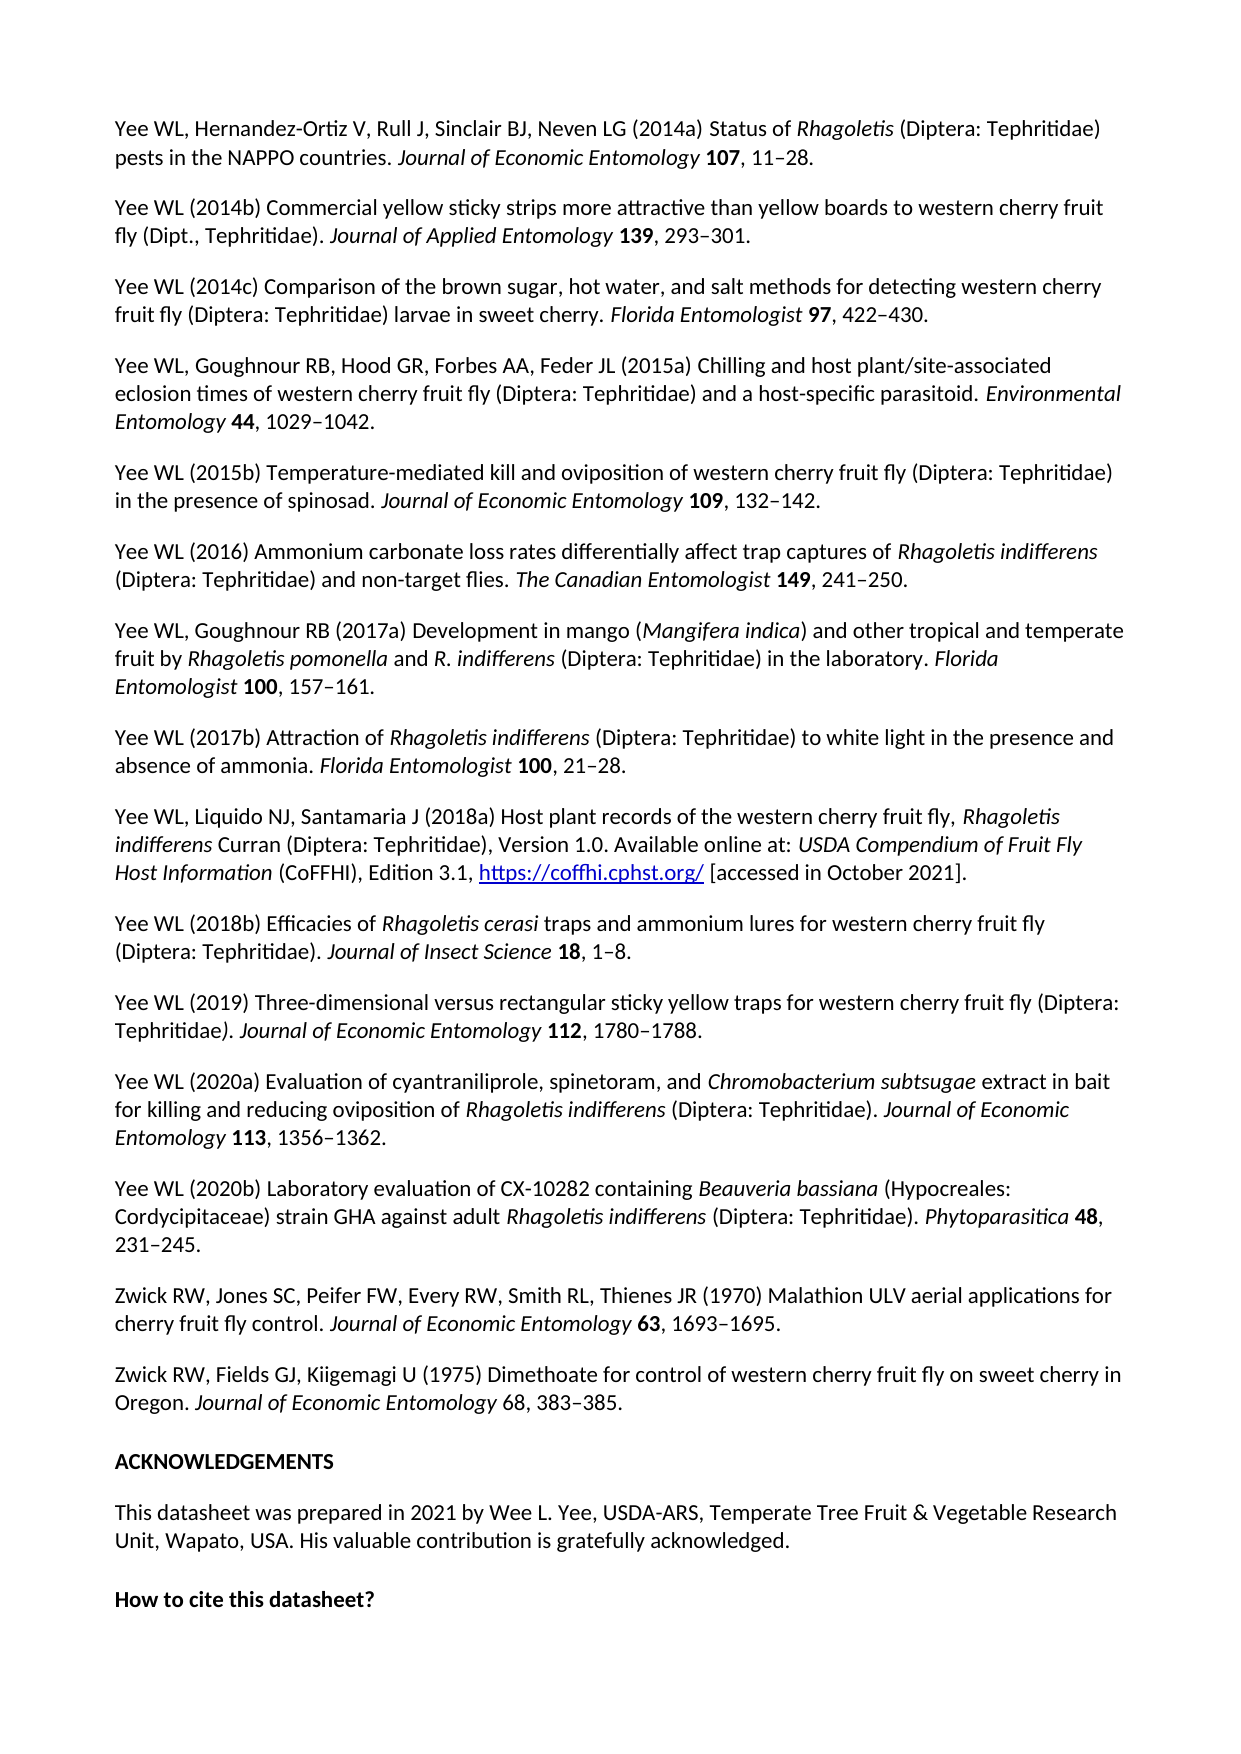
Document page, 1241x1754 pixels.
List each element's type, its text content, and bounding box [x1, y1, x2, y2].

text Zwick RW, Fields GJ, Kiigemagi U (1975) Dimethoate for control of western cherry fruit fly on sweet cherry in Oregon. Journal of Economic Entomology 68, 383–385. [114, 1360, 1126, 1416]
text How to cite this datasheet? [114, 1586, 1126, 1614]
text ACKNOWLEDGEMENTS [114, 1447, 1126, 1475]
text Yee WL (2020a) Evaluation of cyantraniliprole, spinetoram, and Chromobacterium subtsugae extract in bait for killing and reducing oviposition of Rhagoletis indifferens (Diptera: Tephritidae). Journal of Economic Entomology 113, 1356–1362. [114, 1067, 1126, 1151]
text This datasheet was prepared in 2021 by Wee L. Yee, USDA-ARS, Temperate Tree Fruit & Vegetable Research Unit, Wapato, USA. His valuable contribution is gratefully acknowledged. [114, 1498, 1126, 1554]
text Yee WL (2014c) Comparison of the brown sugar, hot water, and salt methods for detecting western cherry fruit fly (Diptera: Tephritidae) larvae in sweet cherry. Florida Entomologist 97, 422–430. [114, 272, 1126, 328]
text Zwick RW, Jones SC, Peifer FW, Every RW, Smith RL, Thienes JR (1970) Malathion ULV aerial applications for cherry fruit fly control. Journal of Economic Entomology 63, 1693–1695. [114, 1281, 1126, 1337]
text Yee WL (2020b) Laboratory evaluation of CX-10282 containing Beauveria bassiana (Hypocreales: Cordycipitaceae) strain GHA against adult Rhagoletis indifferens (Diptera: Tephritidae). Phytoparasitica 48, 231–245. [114, 1174, 1126, 1258]
text Yee WL (2018b) Efficacies of Rhagoletis cerasi traps and ammonium lures for western cherry fruit fly (Diptera: Tephritidae). Journal of Insect Science 18, 1–8. [114, 909, 1126, 965]
text Yee WL, Liquido NJ, Santamaria J (2018a) Host plant records of the western cherry fruit fly, Rhagoletis indifferens Curran (Diptera: Tephritidae), Version 1.0. Available online at: USDA Compendium of Fruit Fly Host Information (CoFFHI), Edition 3.1, https://coffhi.cphst.org/ [accessed in October 2021]. [114, 802, 1126, 886]
text Yee WL, Goughnour RB (2017a) Development in mango (Mangifera indica) and other tropical and temperate fruit by Rhagoletis pomonella and R. indifferens (Diptera: Tephritidae) in the laboratory. Florida Entomologist 100, 157–161. [114, 616, 1126, 700]
text Yee WL (2015b) Temperature-mediated kill and oviposition of western cherry fruit fly (Diptera: Tephritidae) in the presence of spinosad. Journal of Economic Entomology 109, 132–142. [114, 458, 1126, 514]
text Yee WL (2019) Three-dimensional versus rectangular sticky yellow traps for western cherry fruit fly (Diptera: Tephritidae). Journal of Economic Entomology 112, 1780–1788. [114, 988, 1126, 1044]
text Yee WL (2017b) Attraction of Rhagoletis indifferens (Diptera: Tephritidae) to white light in the presence and absence of ammonia. Florida Entomologist 100, 21–28. [114, 723, 1126, 779]
text Yee WL (2016) Ammonium carbonate loss rates differentially affect trap captures of Rhagoletis indifferens (Diptera: Tephritidae) and non-target flies. The Canadian Entomologist 149, 241–250. [114, 537, 1126, 593]
text Yee WL, Hernandez-Ortiz V, Rull J, Sinclair BJ, Neven LG (2014a) Status of Rhagoletis (Diptera: Tephritidae) pests in the NAPPO countries. Journal of Economic Entomology 107, 11–28. [114, 114, 1126, 171]
text Yee WL, Goughnour RB, Hood GR, Forbes AA, Feder JL (2015a) Chilling and host plant/site-associated eclosion times of western cherry fruit fly (Diptera: Tephritidae) and a host-specific parasitoid. Environmental Entomology 44, 1029–1042. [114, 351, 1126, 436]
text Yee WL (2014b) Commercial yellow sticky strips more attractive than yellow boards to western cherry fruit fly (Dipt., Tephritidae). Journal of Applied Entomology 139, 293–301. [114, 193, 1126, 249]
